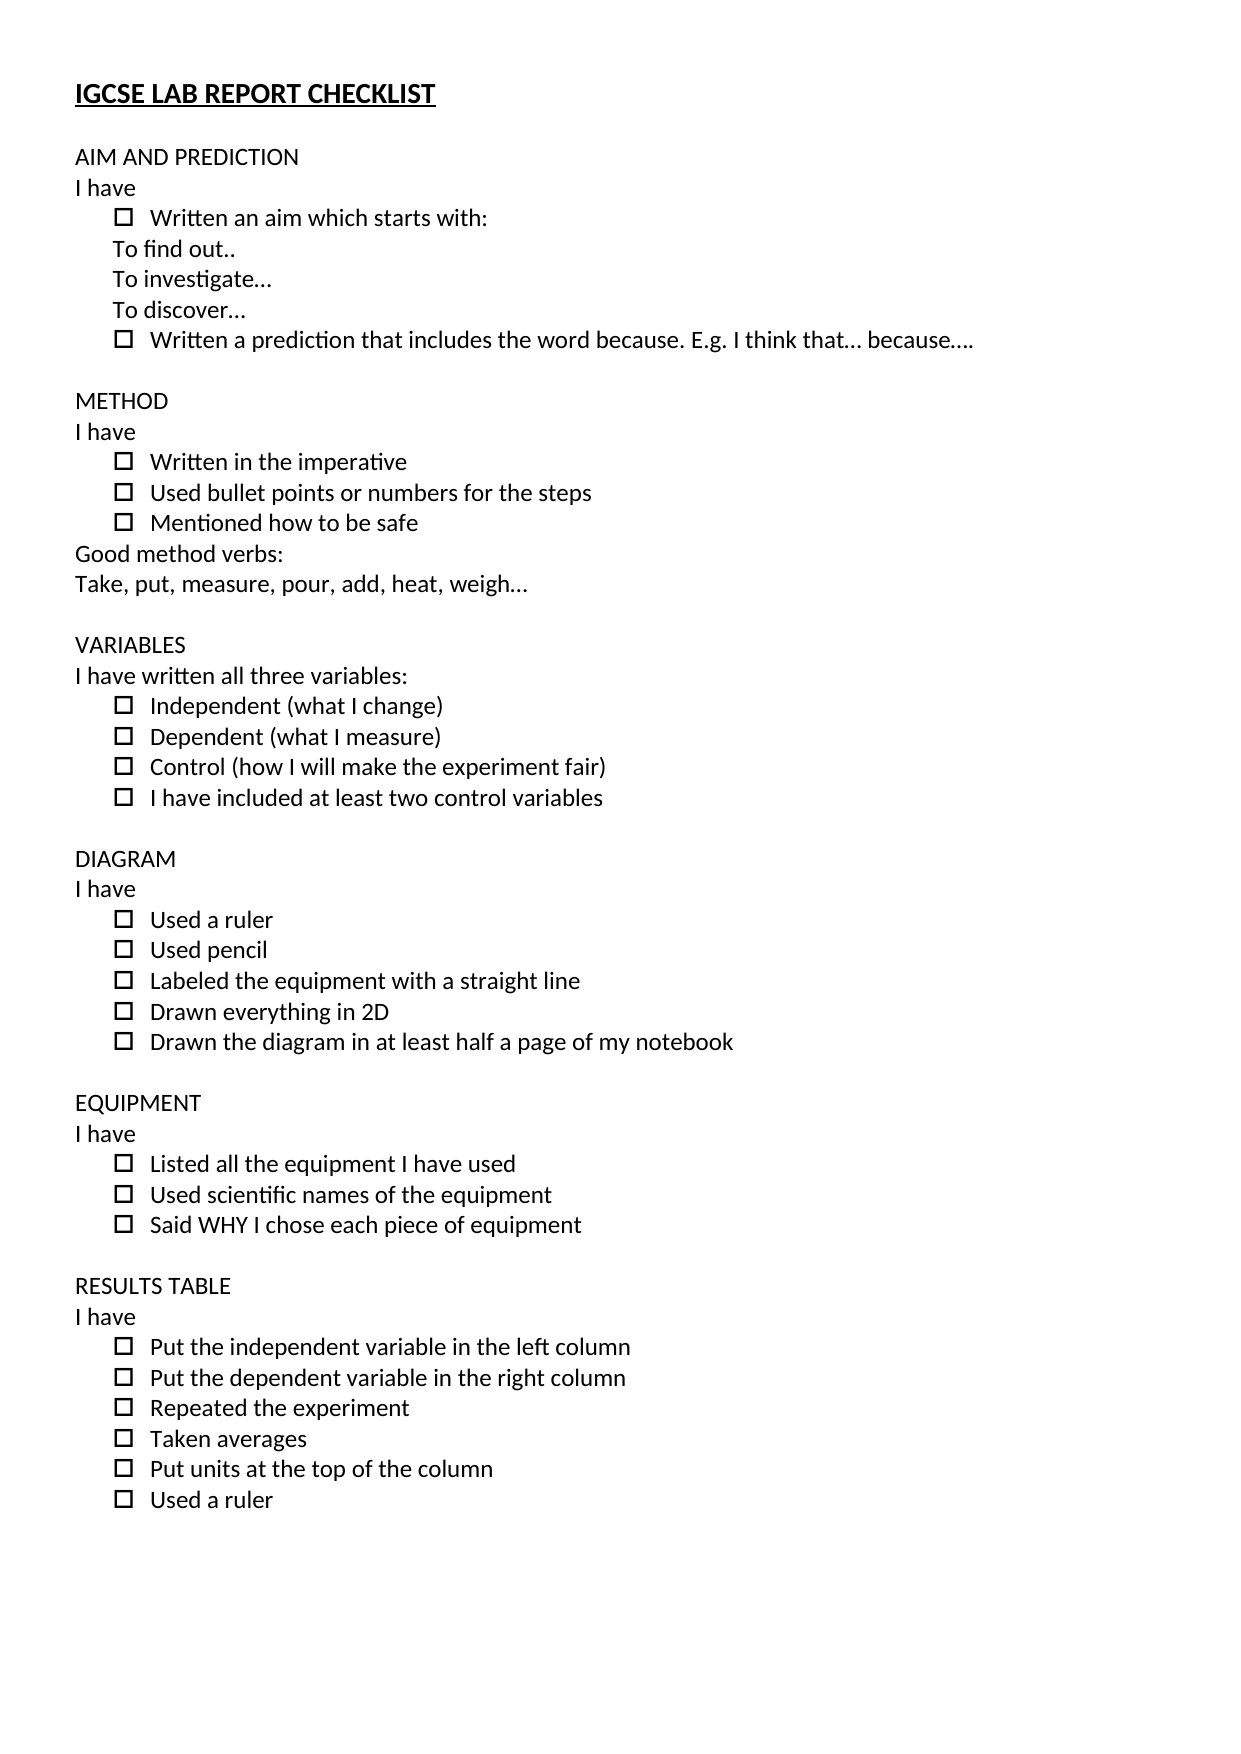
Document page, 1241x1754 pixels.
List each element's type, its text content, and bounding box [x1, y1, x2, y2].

text Good method verbs: [75, 538, 1165, 568]
text I have [75, 1118, 1165, 1148]
list To investigate… [75, 263, 1165, 294]
text METHOD [75, 385, 1165, 416]
text AIM AND PREDICTION [75, 141, 1165, 172]
list Drawn the diagram in at least half a page of my notebook [112, 1026, 1165, 1057]
list Put the independent variable in the left column [112, 1331, 1165, 1362]
list Independent (what I change) [112, 691, 1165, 721]
list Put units at the top of the column [112, 1453, 1165, 1484]
text Take, put, measure, pour, add, heat, weigh… [75, 568, 1165, 599]
list To find out.. [75, 233, 1165, 263]
text I have [75, 874, 1165, 904]
list Written in the imperative [112, 446, 1165, 477]
list Taken averages [112, 1423, 1165, 1453]
list Written a prediction that includes the word because. E.g. I think that… because…. [112, 324, 1165, 355]
list Repeated the experiment [112, 1392, 1165, 1423]
text EQUIPMENT [75, 1087, 1165, 1118]
list Used a ruler [112, 904, 1165, 935]
list Dependent (what I measure) [112, 721, 1165, 752]
list Mentioned how to be safe [112, 507, 1165, 538]
list Used bullet points or numbers for the steps [112, 477, 1165, 507]
list Written an aim which starts with: [112, 202, 1165, 233]
list Put the dependent variable in the right column [112, 1362, 1165, 1392]
list Used a ruler [112, 1484, 1165, 1514]
list Used pencil [112, 935, 1165, 965]
list To discover… [75, 294, 1165, 324]
text IGCSE LAB REPORT CHECKLIST [75, 75, 1165, 111]
text VARIABLES [75, 629, 1165, 660]
list I have included at least two control variables [112, 782, 1165, 813]
text I have [75, 416, 1165, 446]
list Said WHY I chose each piece of equipment [112, 1209, 1165, 1240]
text DIAGRAM [75, 843, 1165, 874]
list Listed all the equipment I have used [112, 1148, 1165, 1179]
text I have [75, 172, 1165, 202]
list Control (how I will make the experiment fair) [112, 752, 1165, 782]
text I have [75, 1301, 1165, 1331]
text RESULTS TABLE [75, 1270, 1165, 1301]
list Used scientific names of the equipment [112, 1179, 1165, 1209]
text I have written all three variables: [75, 660, 1165, 691]
list Labeled the equipment with a straight line [112, 965, 1165, 996]
list Drawn everything in 2D [112, 996, 1165, 1026]
